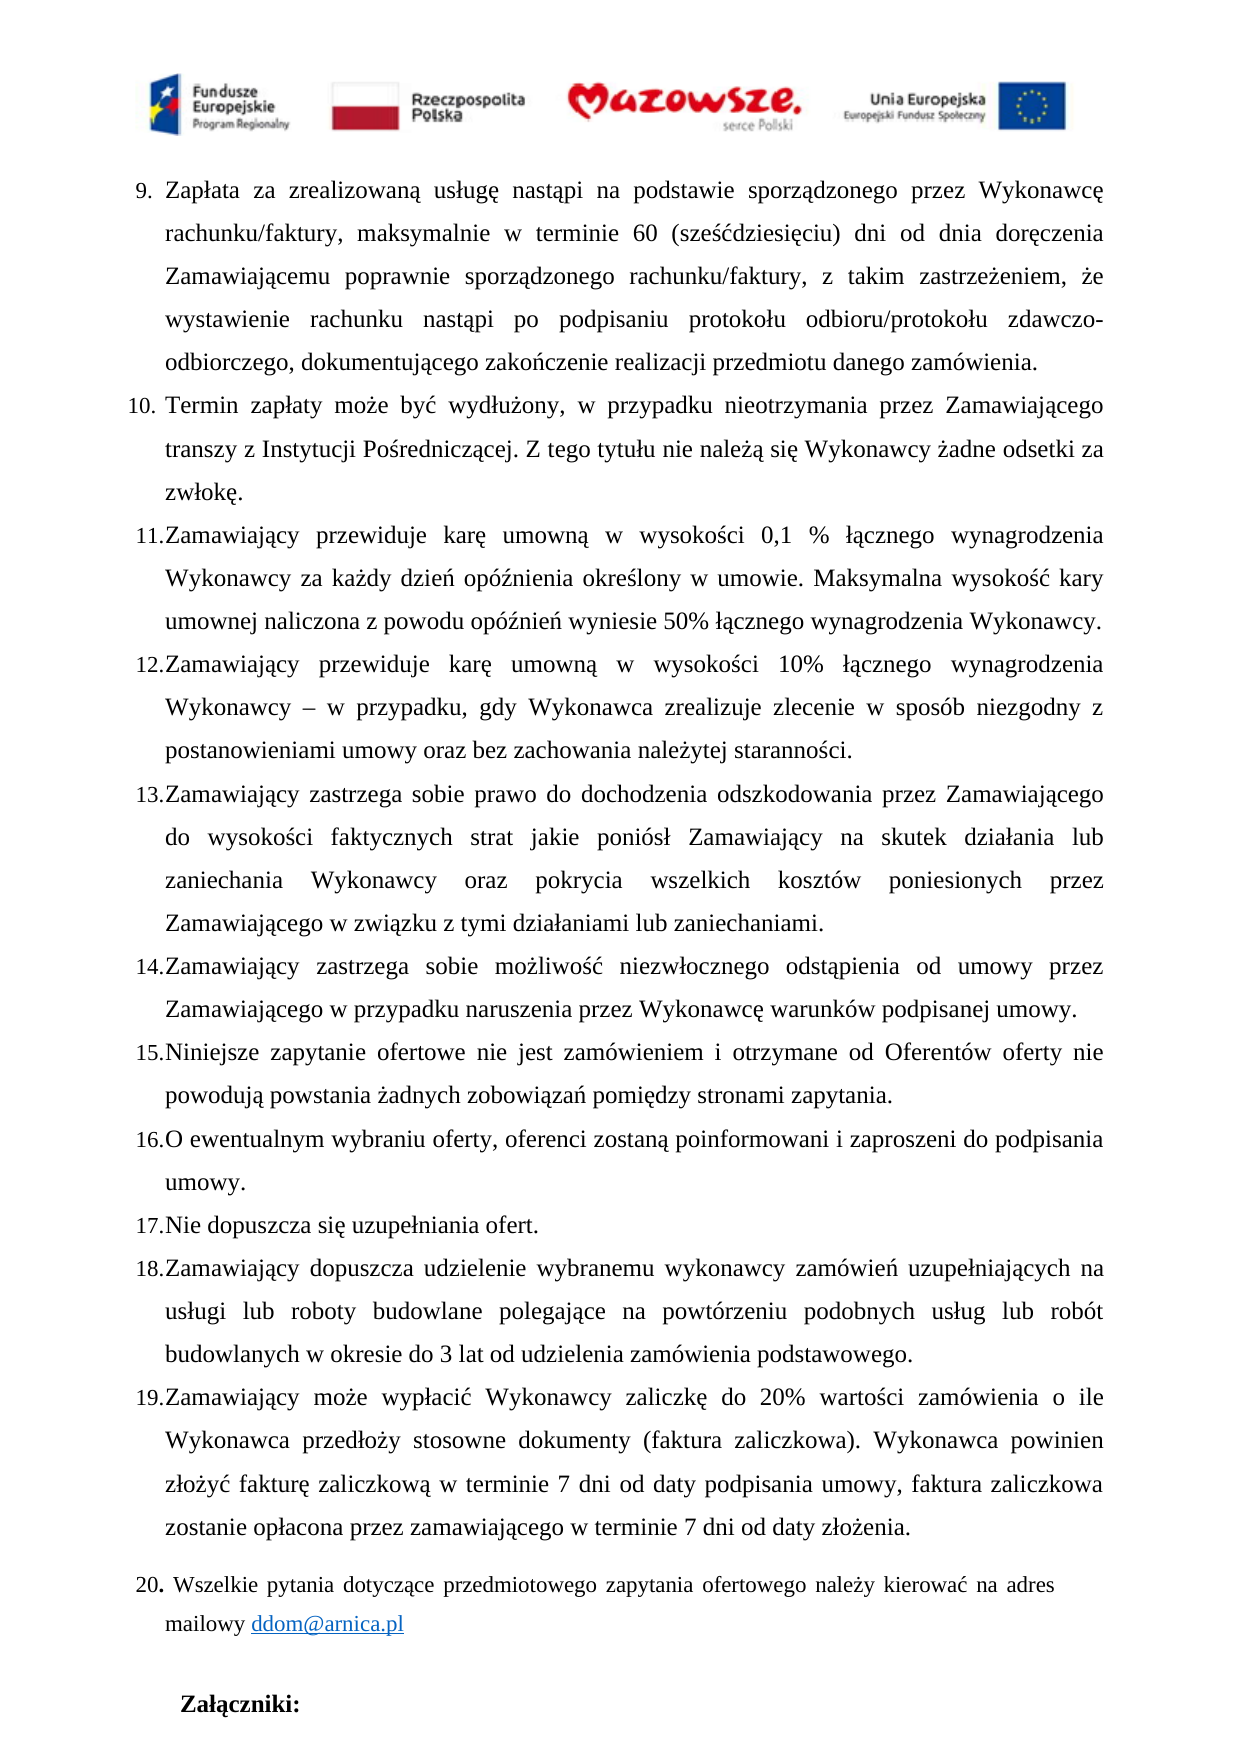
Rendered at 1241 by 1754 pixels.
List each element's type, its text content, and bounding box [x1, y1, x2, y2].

text Załączniki: [142, 1689, 541, 1718]
list Nie dopuszcza się uzupełniania ofert. [135, 1210, 1105, 1239]
list Zamawiający przewiduje karę umowną w wysokości 0,1 % łącznego wynagrodzenia Wykonawcy za każdy dzień opóźnienia określony w umowie. Maksymalna wysokość kary umownej naliczona z powodu opóźnień wyniesie 50% łącznego wynagrodzenia Wykonawcy. [135, 520, 1105, 635]
list Termin zapłaty może być wydłużony, w przypadku nieotrzymania przez Zamawiającego transzy z Instytucji Pośredniczącej. Z tego tytułu nie należą się Wykonawcy żadne odsetki za zwłokę. [127, 391, 1105, 506]
list Zamawiający dopuszcza udzielenie wybranemu wykonawcy zamówień uzupełniających na usługi lub roboty budowlane polegające na powtórzeniu podobnych usług lub robót budowlanych w okresie do 3 lat od udzielenia zamówienia podstawowego. [135, 1253, 1105, 1368]
list O ewentualnym wybraniu oferty, oferenci zostaną poinformowani i zaproszeni do podpisania umowy. [135, 1124, 1105, 1196]
list Zamawiający zastrzega sobie prawo do dochodzenia odszkodowania przez Zamawiającego do wysokości faktycznych strat jakie poniósł Zamawiający na skutek działania lub zaniechania Wykonawcy oraz pokrycia wszelkich kosztów poniesionych przez Zamawiającego w związku z tymi działaniami lub zaniechaniami. [135, 779, 1105, 937]
list Zapłata za zrealizowaną usługę nastąpi na podstawie sporządzonego przez Wykonawcę rachunku/faktury, maksymalnie w terminie 60 (sześćdziesięciu) dni od dnia doręczenia Zamawiającemu poprawnie sporządzonego rachunku/faktury, z takim zastrzeżeniem, że wystawienie rachunku nastąpi po podpisaniu protokołu odbioru/protokołu zdawczo- odbiorczego, dokumentującego zakończenie realizacji przedmiotu danego zamówienia. [135, 175, 1105, 376]
list Niniejsze zapytanie ofertowe nie jest zamówieniem i otrzymane od Oferentów oferty nie powodują powstania żadnych zobowiązań pomiędzy stronami zapytania. [135, 1037, 1105, 1109]
subtitle 20. Wszelkie pytania dotyczące przedmiotowego zapytania ofertowego należy kierować na adres mailowy ddom@arnica.pl [135, 1571, 1056, 1636]
list Zamawiający może wypłacić Wykonawcy zaliczkę do 20% wartości zamówienia o ile Wykonawca przedłoży stosowne dokumenty (faktura zaliczkowa). Wykonawca powinien złożyć fakturę zaliczkową w terminie 7 dni od daty podpisania umowy, faktura zaliczkowa zostanie opłacona przez zamawiającego w terminie 7 dni od daty złożenia. [135, 1382, 1105, 1541]
picture [135, 73, 1078, 136]
list Zamawiający przewiduje karę umowną w wysokości 10% łącznego wynagrodzenia Wykonawcy – w przypadku, gdy Wykonawca zrealizuje zlecenie w sposób niezgodny z postanowieniami umowy oraz bez zachowania należytej staranności. [135, 649, 1105, 764]
list Zamawiający zastrzega sobie możliwość niezwłocznego odstąpienia od umowy przez Zamawiającego w przypadku naruszenia przez Wykonawcę warunków podpisanej umowy. [135, 951, 1105, 1023]
